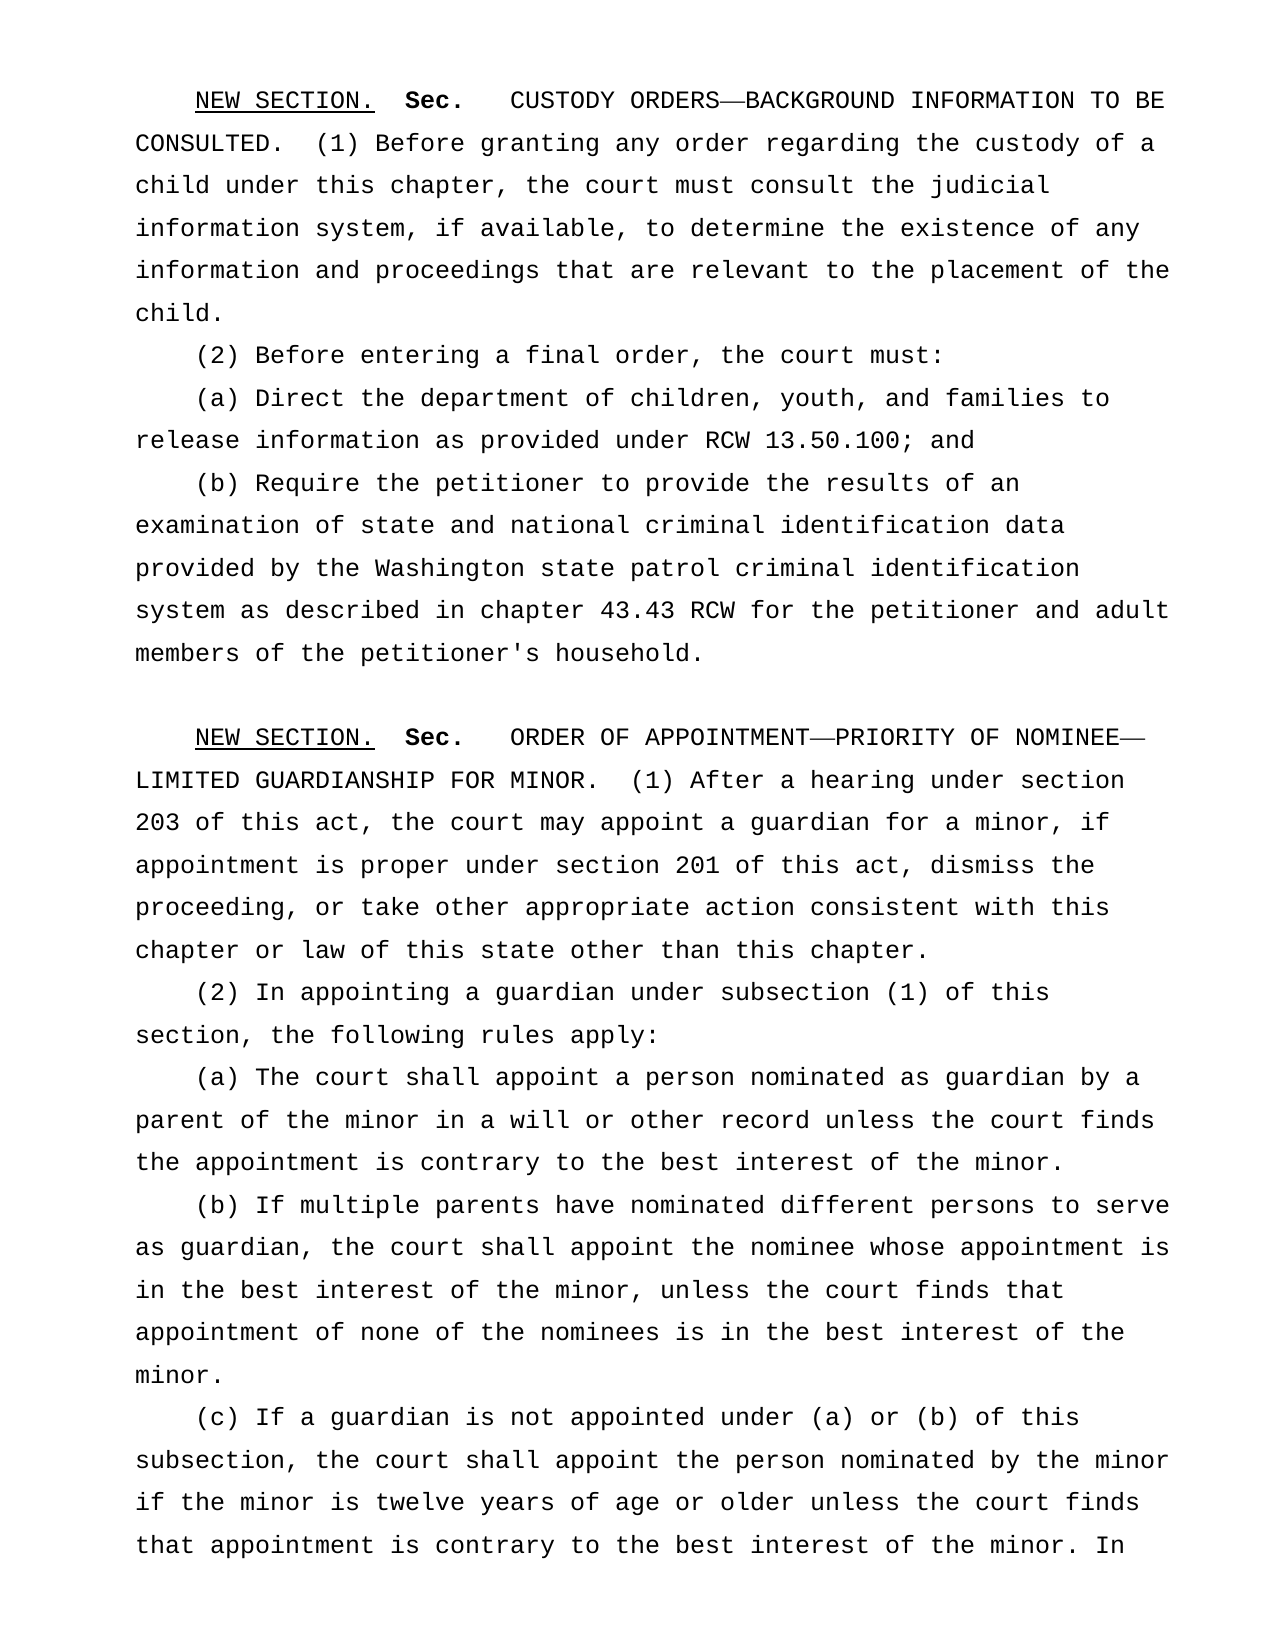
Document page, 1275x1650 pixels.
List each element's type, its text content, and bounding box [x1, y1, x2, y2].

text (a) The court shall appoint a person nominated as guardian by a parent of the minor in a will or other record unless the court finds the appointment is contrary to the best interest of the minor. [135, 1052, 1170, 1179]
text (2) Before entering a final order, the court must: [135, 330, 1170, 372]
text NEW SECTION. Sec. CUSTODY ORDERS—BACKGROUND INFORMATION TO BE CONSULTED. (1) Before granting any order regarding the custody of a child under this chapter, the court must consult the judicial information system, if available, to determine the existence of any information and proceedings that are relevant to the placement of the child. [135, 75, 1170, 330]
text NEW SECTION. Sec. ORDER OF APPOINTMENT—PRIORITY OF NOMINEE—LIMITED GUARDIANSHIP FOR MINOR. (1) After a hearing under section 203 of this act, the court may appoint a guardian for a minor, if appointment is proper under section 201 of this act, dismiss the proceeding, or take other appropriate action consistent with this chapter or law of this state other than this chapter. [135, 712, 1170, 967]
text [135, 1392, 1170, 1562]
text (2) In appointing a guardian under subsection (1) of this section, the following rules apply: [135, 967, 1170, 1052]
text (b) If multiple parents have nominated different persons to serve as guardian, the court shall appoint the nominee whose appointment is in the best interest of the minor, unless the court finds that appointment of none of the nominees is in the best interest of the minor. [135, 1179, 1170, 1392]
text (b) Require the petitioner to provide the results of an examination of state and national criminal identification data provided by the Washington state patrol criminal identification system as described in chapter 43.43 RCW for the petitioner and adult members of the petitioner's household. [135, 457, 1170, 670]
text (a) Direct the department of children, youth, and families to release information as provided under RCW 13.50.100; and [135, 372, 1170, 457]
